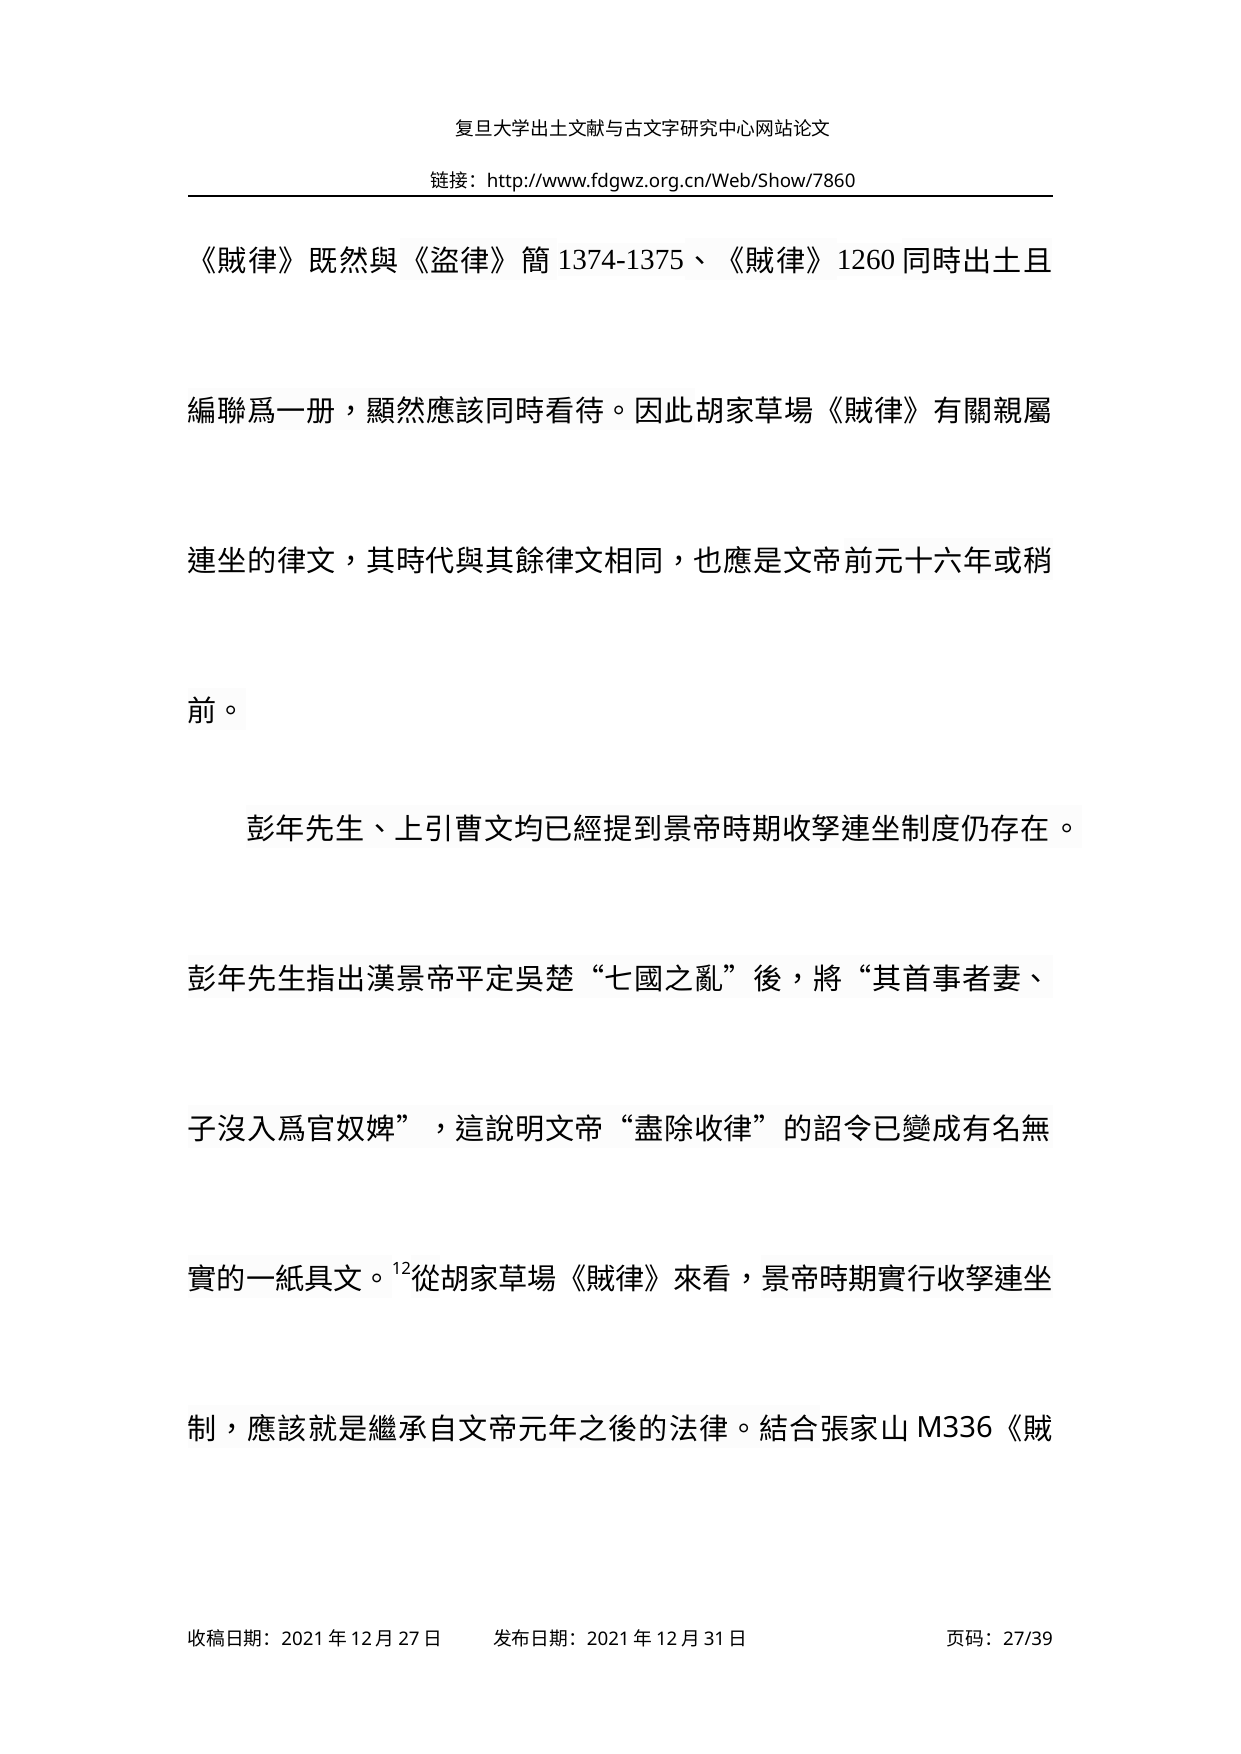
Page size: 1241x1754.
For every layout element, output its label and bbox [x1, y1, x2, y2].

text [187, 222, 1053, 747]
text [187, 789, 1053, 1464]
